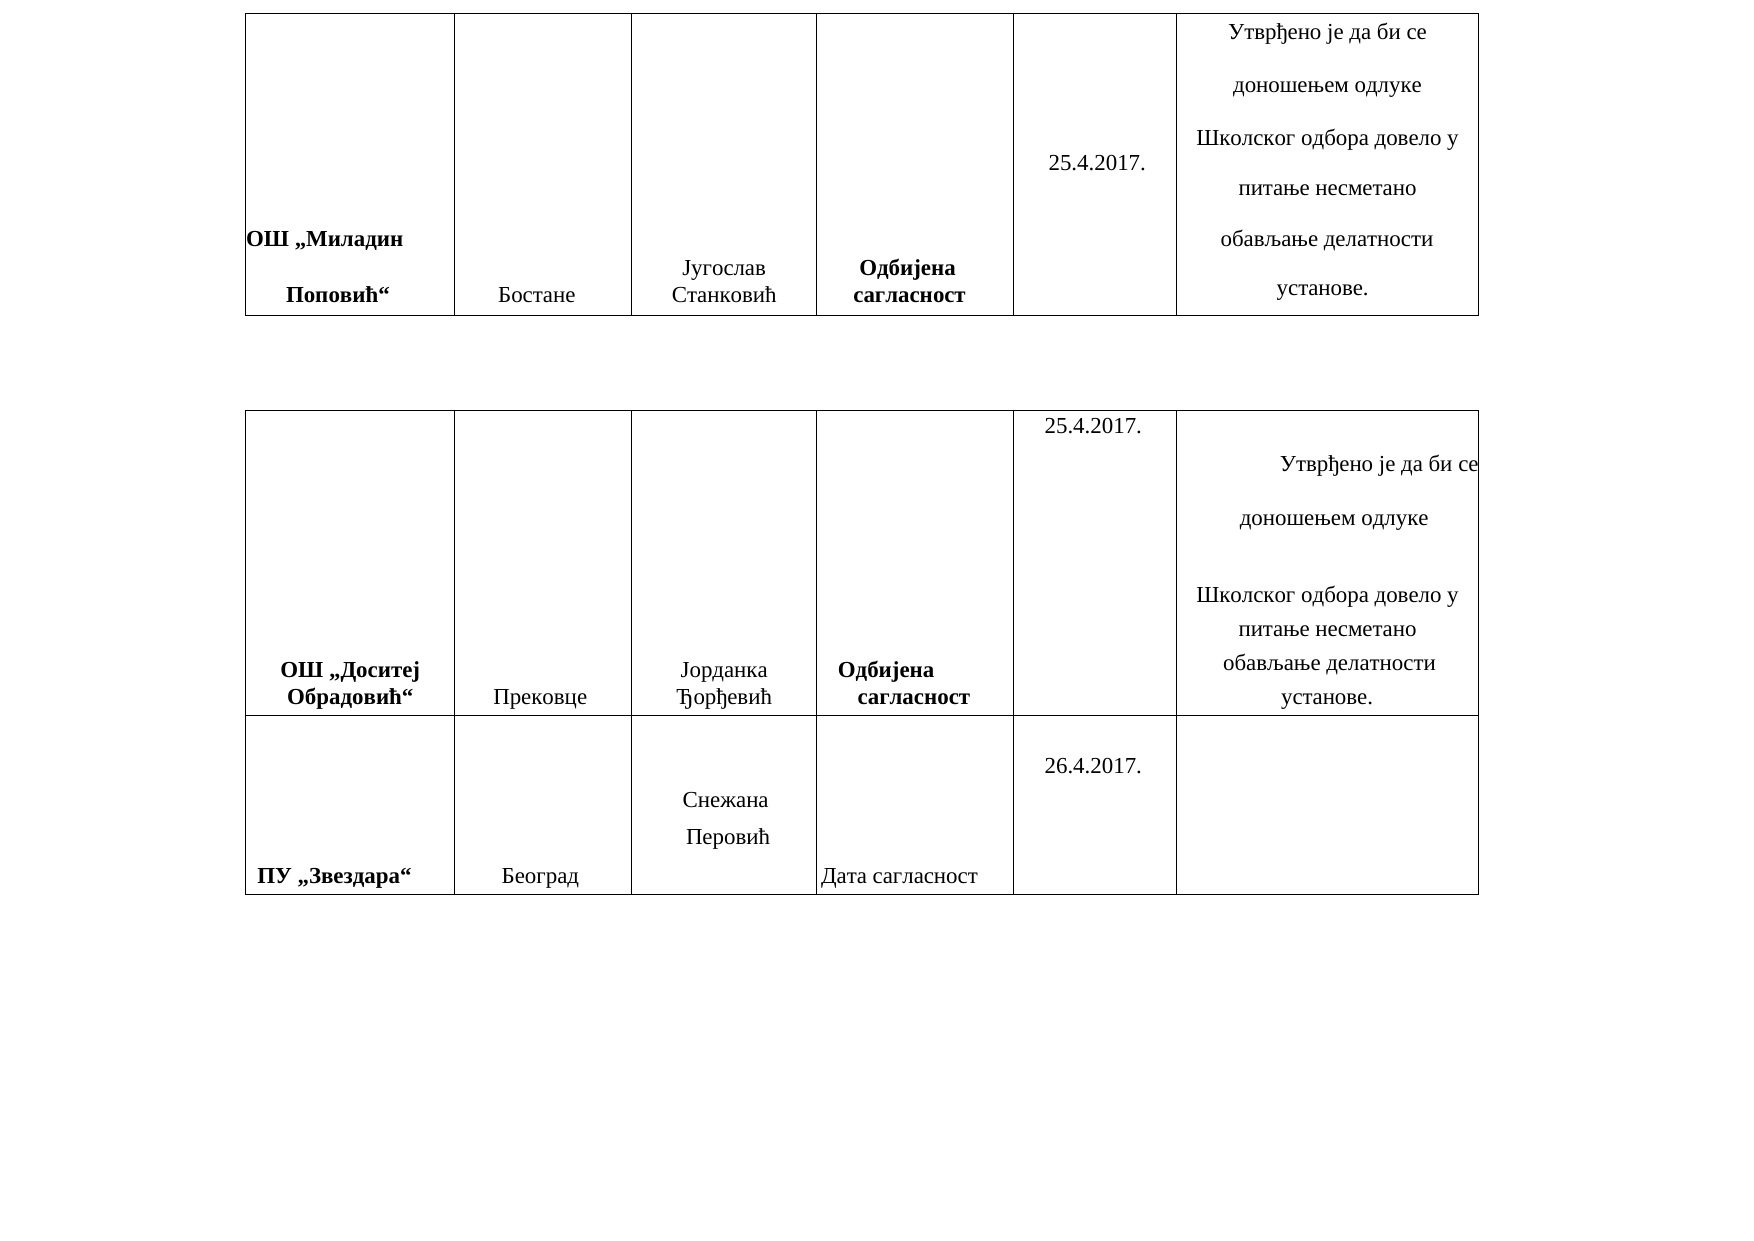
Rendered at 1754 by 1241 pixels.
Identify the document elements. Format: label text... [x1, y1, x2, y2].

table_cell Дата сагласност [817, 784, 1013, 894]
table_cell 26.4.2017. [1014, 716, 1176, 784]
table_header Одбијена сагласност [817, 411, 1013, 715]
table_cell [1177, 716, 1478, 784]
table_cell Снежана Перовић [632, 784, 816, 894]
table_cell [1014, 784, 1176, 894]
table_header 25.4.2017. [1014, 411, 1176, 715]
table_header Јорданка Ђорђевић [632, 411, 816, 715]
table_cell [632, 716, 816, 784]
table_cell [817, 716, 1013, 784]
table_cell Бостане [455, 14, 631, 315]
table_cell [455, 716, 631, 784]
table_cell Одбијена сагласност [817, 14, 1013, 315]
table_cell Утврђено је да би се доношењем одлуке Школског одбора довело у питање несметано обављање делатности установе. [1177, 14, 1478, 315]
table_cell [246, 716, 454, 784]
table_cell ПУ „Звездара“ [246, 784, 454, 894]
table_header Утврђено је да би се доношењем одлуке Школског одбора довело у питање несметано обављање делатности установе. [1177, 411, 1478, 715]
table_cell 25.4.2017. [1014, 14, 1176, 315]
table_cell Београд [455, 784, 631, 894]
table_cell [1177, 784, 1478, 894]
table_cell ОШ „Миладин Поповић“ [246, 14, 454, 315]
table_header Прековце [455, 411, 631, 715]
table_header ОШ „Доситеј Обрадовић“ [246, 411, 454, 715]
table_cell Југослав Станковић [632, 14, 816, 315]
